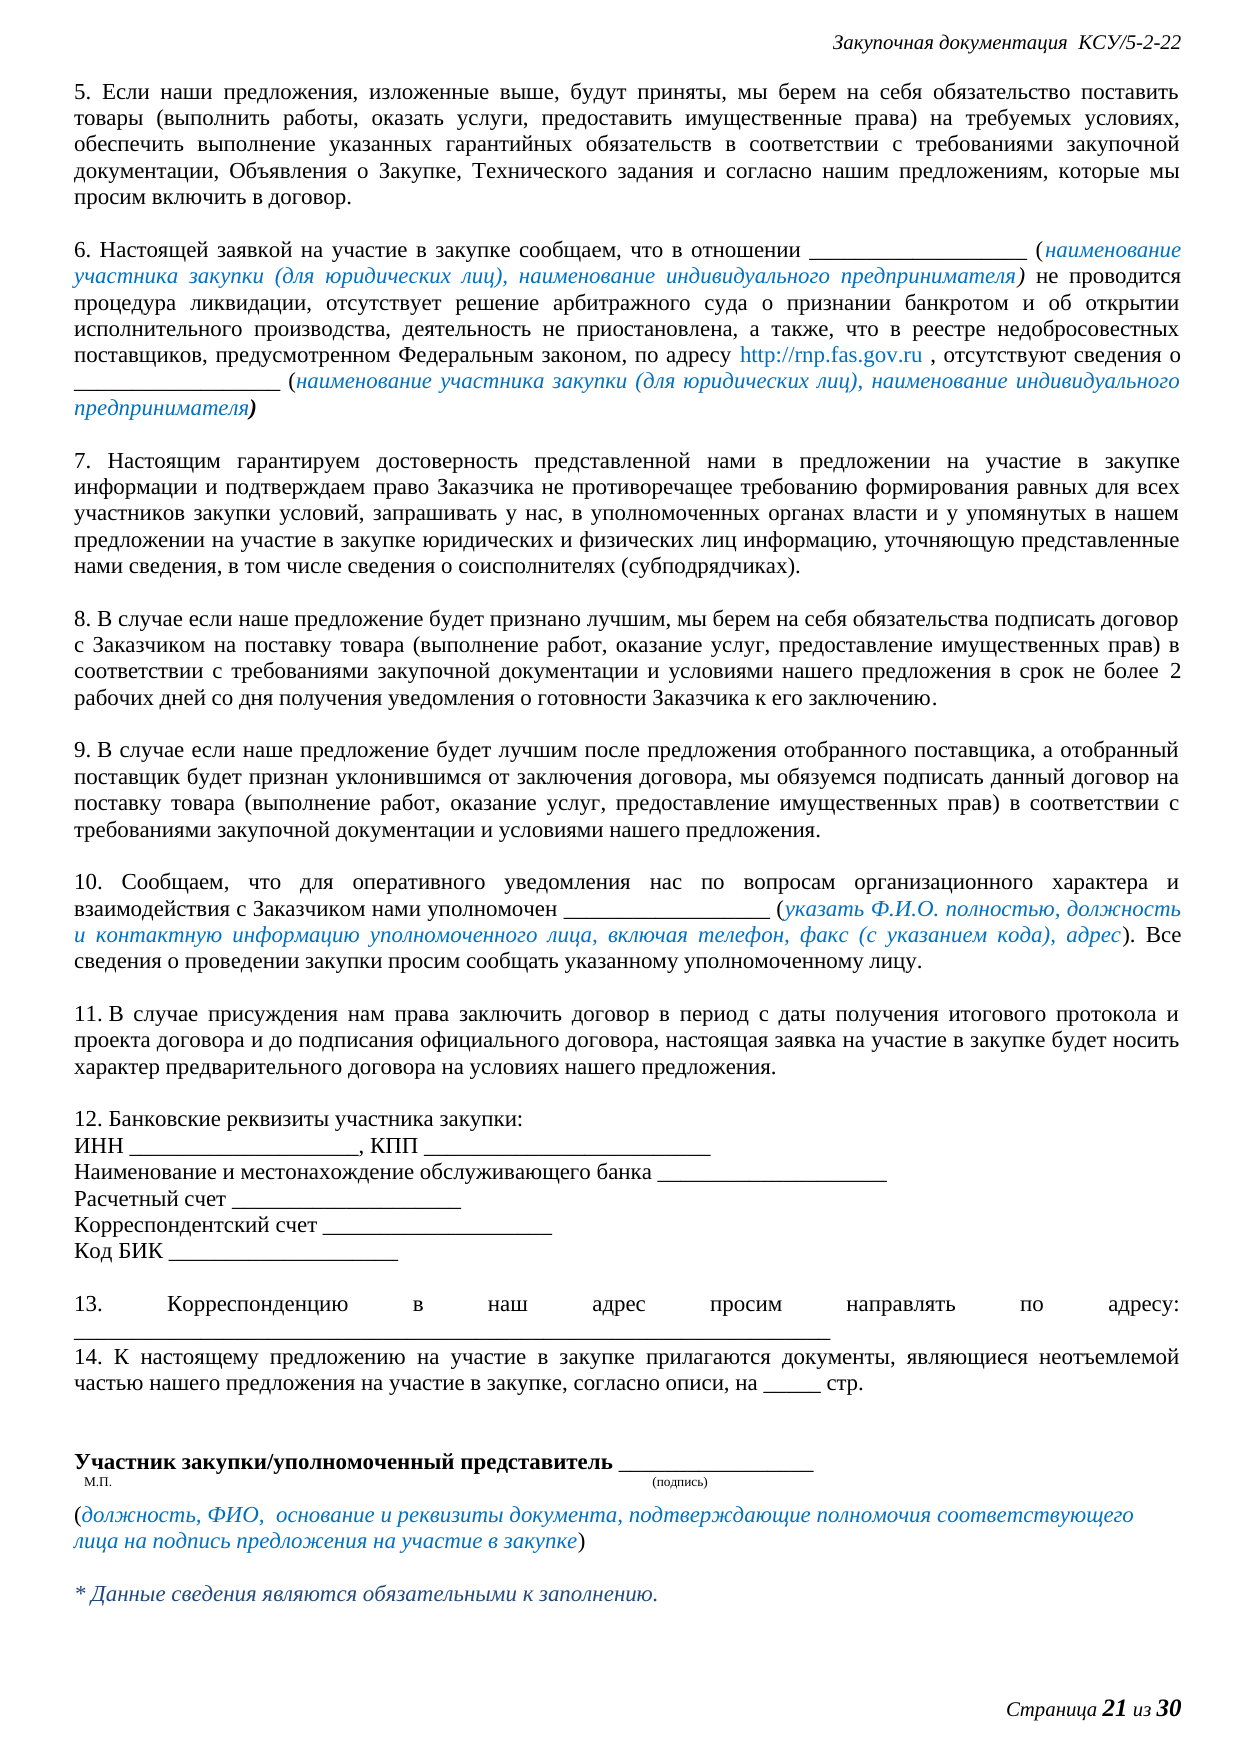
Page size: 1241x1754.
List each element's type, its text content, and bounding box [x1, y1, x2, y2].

text 5. Если наши предложения, изложенные выше, будут приняты, мы берем на себя обязательство поставить товары (выполнить работы, оказать услуги, предоставить имущественные права) на требуемых условиях, обеспечить выполнение указанных гарантийных обязательств в соответствии с требованиями закупочной документации, Объявления о Закупке, Технического задания и согласно нашим предложениям, которые мы просим включить в договор. [74, 78, 1181, 209]
text 6. Настоящей заявкой на участие в закупке сообщаем, что в отношении ___________________ (наименование участника закупки (для юридических лиц), наименование индивидуального предпринимателя) не проводится процедура ликвидации, отсутствует решение арбитражного суда о признании банкротом и об открытии исполнительного производства, деятельность не приостановлена, а также, что в реестре недобросовестных поставщиков, предусмотренном Федеральным законом, по адресу http://rnp.fas.gov.ru , отсутствуют сведения о __________________ (наименование участника закупки (для юридических лиц), наименование индивидуального предпринимателя) [74, 236, 1181, 420]
text 9. В случае если наше предложение будет лучшим после предложения отобранного поставщика, а отобранный поставщик будет признан уклонившимся от заключения договора, мы обязуемся подписать данный договор на поставку товара (выполнение работ, оказание услуг, предоставление имущественных прав) в соответствии с требованиями закупочной документации и условиями нашего предложения. [74, 737, 1181, 842]
text * Данные сведения являются обязательными к заполнению. [74, 1580, 1181, 1606]
text Корреспондентский счет ____________________ [74, 1211, 1181, 1237]
text 14. К настоящему предложению на участие в закупке прилагаются документы, являющиеся неотъемлемой частью нашего предложения на участие в закупке, согласно описи, на _____ стр. [74, 1343, 1181, 1395]
text (должность, ФИО, основание и реквизиты документа, подтверждающие полномочия соответствующего лица на подпись предложения на участие в закупке) [74, 1501, 1181, 1553]
text Расчетный счет ____________________ [74, 1184, 1181, 1211]
text 8. В случае если наше предложение будет признано лучшим, мы берем на себя обязательства подписать договор с Заказчиком на поставку товара (выполнение работ, оказание услуг, предоставление имущественных прав) в соответствии с требованиями закупочной документации и условиями нашего предложения в срок не более 2 рабочих дней со дня получения уведомления о готовности Заказчика к его заключению. [74, 605, 1181, 710]
text Наименование и местонахождение обслуживающего банка ____________________ [74, 1158, 1181, 1184]
text Участник закупки/уполномоченный представитель _________________ [74, 1448, 1181, 1474]
text 11. В случае присуждения нам права заключить договор в период с даты получения итогового протокола и проекта договора и до подписания официального договора, настоящая заявка на участие в закупке будет носить характер предварительного договора на условиях нашего предложения. [74, 1000, 1181, 1079]
text 7. Настоящим гарантируем достоверность представленной нами в предложении на участие в закупке информации и подтверждаем право Заказчика не противоречащее требованию формирования равных для всех участников закупки условий, запрашивать у нас, в уполномоченных органах власти и у упомянутых в нашем предложении на участие в закупке юридических и физических лиц информацию, уточняющую представленные нами сведения, в том числе сведения о соисполнителях (субподрядчиках). [74, 447, 1181, 578]
text 10. Сообщаем, что для оперативного уведомления нас по вопросам организационного характера и взаимодействия с Заказчиком нами уполномочен __________________ (указать Ф.И.О. полностью, должность и контактную информацию уполномоченного лица, включая телефон, факс (с указанием кода), адрес). Все сведения о проведении закупки просим сообщать указанному уполномоченному лицу. [74, 868, 1181, 974]
text 12. Банковские реквизиты участника закупки: [74, 1106, 1181, 1132]
text М.П. (подпись) [74, 1474, 1181, 1501]
text Код БИК ____________________ [74, 1237, 1181, 1264]
text 13. Корреспонденцию в наш адрес просим направлять по адресу: __________________________________________________________________ [74, 1290, 1181, 1343]
text ИНН ____________________, КПП _________________________ [74, 1132, 1181, 1158]
